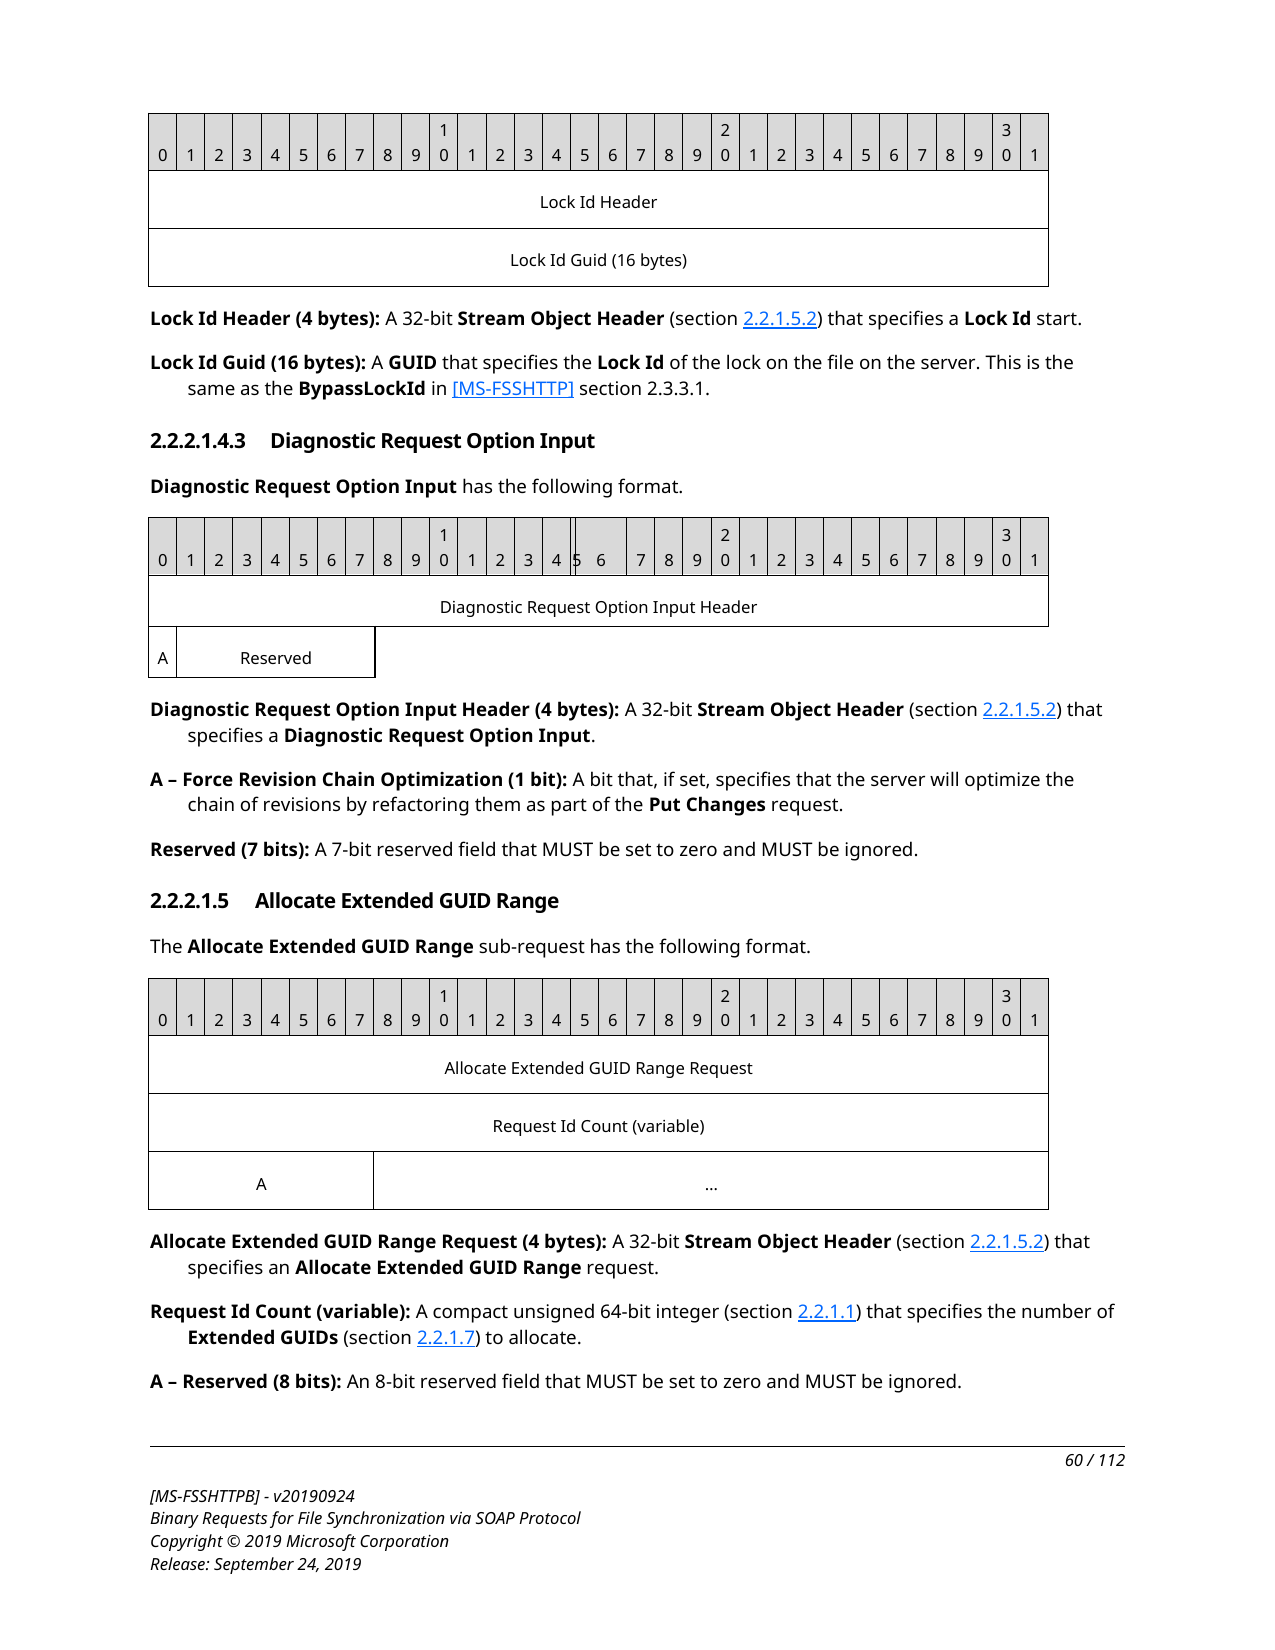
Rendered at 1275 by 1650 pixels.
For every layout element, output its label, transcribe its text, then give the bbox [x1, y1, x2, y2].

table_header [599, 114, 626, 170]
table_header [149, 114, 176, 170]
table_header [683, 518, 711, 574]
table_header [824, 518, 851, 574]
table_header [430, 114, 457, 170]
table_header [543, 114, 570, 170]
text A – Reserved (8 bits): An 8-bit reserved field that MUST be set to zero and MUST be ignored. [150, 1368, 1125, 1394]
text Allocate Extended GUID Range Request (4 bytes): A 32-bit Stream Object Header (section 2.2.1.5.2) that specifies an Allocate Extended GUID Range request. [150, 1229, 1125, 1280]
text Lock Id Header (4 bytes): A 32-bit Stream Object Header (section 2.2.1.5.2) that specifies a Lock Id start. [150, 305, 1125, 331]
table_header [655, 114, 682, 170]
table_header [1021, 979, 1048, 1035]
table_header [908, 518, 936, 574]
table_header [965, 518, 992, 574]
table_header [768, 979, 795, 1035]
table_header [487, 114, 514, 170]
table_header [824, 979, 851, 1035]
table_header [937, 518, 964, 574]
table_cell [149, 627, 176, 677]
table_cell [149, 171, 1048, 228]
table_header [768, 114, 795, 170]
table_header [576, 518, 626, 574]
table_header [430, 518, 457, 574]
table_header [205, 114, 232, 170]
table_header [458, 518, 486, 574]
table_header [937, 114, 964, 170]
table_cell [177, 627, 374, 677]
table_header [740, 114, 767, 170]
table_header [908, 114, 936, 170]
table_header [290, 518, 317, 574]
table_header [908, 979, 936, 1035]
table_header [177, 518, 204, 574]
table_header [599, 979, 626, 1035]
text The Allocate Extended GUID Range sub-request has the following format. [150, 934, 1125, 959]
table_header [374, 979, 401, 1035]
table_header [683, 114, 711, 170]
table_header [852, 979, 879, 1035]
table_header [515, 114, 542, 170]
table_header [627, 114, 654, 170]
text Lock Id Guid (16 bytes): A GUID that specifies the Lock Id of the lock on the file on the server. This is the same as the BypassLockId in [MS-FSSHTTP] section 2.3.3.1. [150, 350, 1125, 401]
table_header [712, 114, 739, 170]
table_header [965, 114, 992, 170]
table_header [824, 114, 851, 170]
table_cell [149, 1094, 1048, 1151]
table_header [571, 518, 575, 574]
subtitle Diagnostic Request Option Input [150, 426, 1125, 454]
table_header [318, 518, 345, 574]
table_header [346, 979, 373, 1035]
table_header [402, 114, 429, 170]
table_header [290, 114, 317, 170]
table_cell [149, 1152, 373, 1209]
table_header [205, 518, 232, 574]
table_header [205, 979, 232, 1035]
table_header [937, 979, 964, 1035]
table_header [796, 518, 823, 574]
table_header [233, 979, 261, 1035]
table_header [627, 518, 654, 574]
text Request Id Count (variable): A compact unsigned 64-bit integer (section 2.2.1.1) that specifies the number of Extended GUIDs (section 2.2.1.7) to allocate. [150, 1298, 1125, 1349]
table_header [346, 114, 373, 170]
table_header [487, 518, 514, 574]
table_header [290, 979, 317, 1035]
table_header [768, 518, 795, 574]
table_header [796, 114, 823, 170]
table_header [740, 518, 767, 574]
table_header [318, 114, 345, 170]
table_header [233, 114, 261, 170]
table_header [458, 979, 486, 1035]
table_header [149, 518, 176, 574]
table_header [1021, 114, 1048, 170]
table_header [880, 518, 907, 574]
subtitle Allocate Extended GUID Range [150, 886, 1125, 915]
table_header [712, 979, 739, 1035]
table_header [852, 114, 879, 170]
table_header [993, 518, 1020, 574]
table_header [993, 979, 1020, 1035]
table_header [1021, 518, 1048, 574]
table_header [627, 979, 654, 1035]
text Reserved (7 bits): A 7-bit reserved field that MUST be set to zero and MUST be ignored. [150, 836, 1125, 861]
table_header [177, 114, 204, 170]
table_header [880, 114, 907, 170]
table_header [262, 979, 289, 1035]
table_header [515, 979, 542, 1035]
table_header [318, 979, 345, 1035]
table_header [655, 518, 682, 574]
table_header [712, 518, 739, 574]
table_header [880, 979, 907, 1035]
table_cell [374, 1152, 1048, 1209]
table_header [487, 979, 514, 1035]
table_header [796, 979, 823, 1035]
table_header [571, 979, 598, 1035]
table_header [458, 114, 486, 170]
text Diagnostic Request Option Input Header (4 bytes): A 32-bit Stream Object Header (section 2.2.1.5.2) that specifies a Diagnostic Request Option Input. [150, 696, 1125, 747]
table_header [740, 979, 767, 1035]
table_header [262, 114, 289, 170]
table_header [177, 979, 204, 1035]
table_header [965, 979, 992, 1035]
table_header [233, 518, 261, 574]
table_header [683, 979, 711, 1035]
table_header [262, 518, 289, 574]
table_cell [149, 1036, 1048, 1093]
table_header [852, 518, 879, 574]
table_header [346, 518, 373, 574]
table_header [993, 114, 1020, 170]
text A – Force Revision Chain Optimization (1 bit): A bit that, if set, specifies that the server will optimize the chain of revisions by refactoring them as part of the Put Changes request. [150, 766, 1125, 817]
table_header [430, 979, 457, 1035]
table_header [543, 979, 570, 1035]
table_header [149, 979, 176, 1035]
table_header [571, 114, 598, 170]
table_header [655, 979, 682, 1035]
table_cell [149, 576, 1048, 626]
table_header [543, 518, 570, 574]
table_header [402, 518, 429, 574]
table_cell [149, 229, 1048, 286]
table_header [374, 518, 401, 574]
text Diagnostic Request Option Input has the following format. [150, 473, 1125, 498]
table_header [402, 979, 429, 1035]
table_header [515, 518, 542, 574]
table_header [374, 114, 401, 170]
